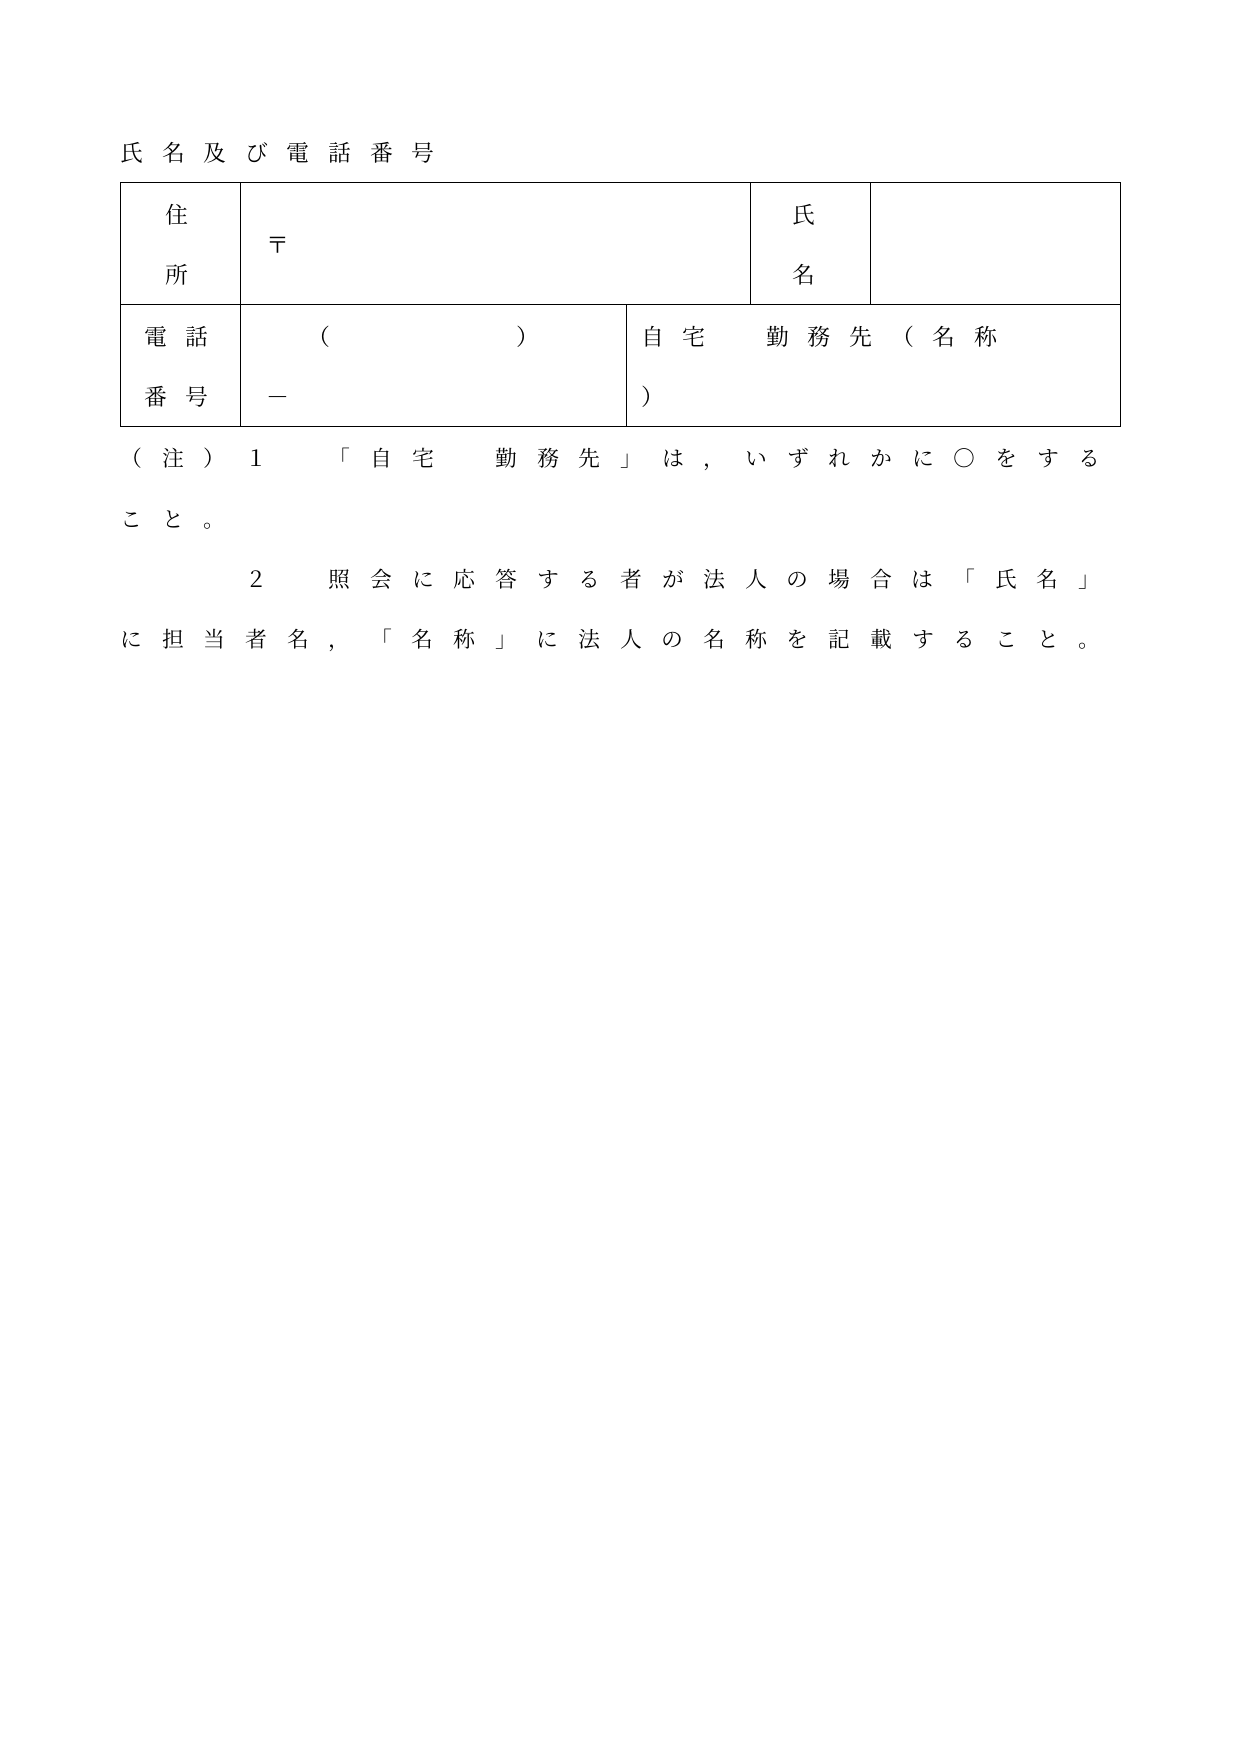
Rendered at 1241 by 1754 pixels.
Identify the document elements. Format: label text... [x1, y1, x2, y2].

table_header [871, 183, 1120, 304]
table_header 氏 名 [751, 183, 870, 304]
table_header 住 所 [121, 183, 240, 304]
table_cell 自宅 勤務先（名称 ） [627, 305, 1120, 426]
text （注）１ 「自宅 勤務先」は，いずれかに○をすること。 [120, 427, 1120, 548]
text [120, 122, 1120, 182]
table_cell （ ） － [241, 305, 626, 426]
table_cell 電話番号 [121, 305, 240, 426]
text ２ 照会に応答する者が法人の場合は「氏名」に担当者名，「名称」に法人の名称を記載すること。 [120, 548, 1120, 669]
table_header 〒 [241, 183, 750, 304]
